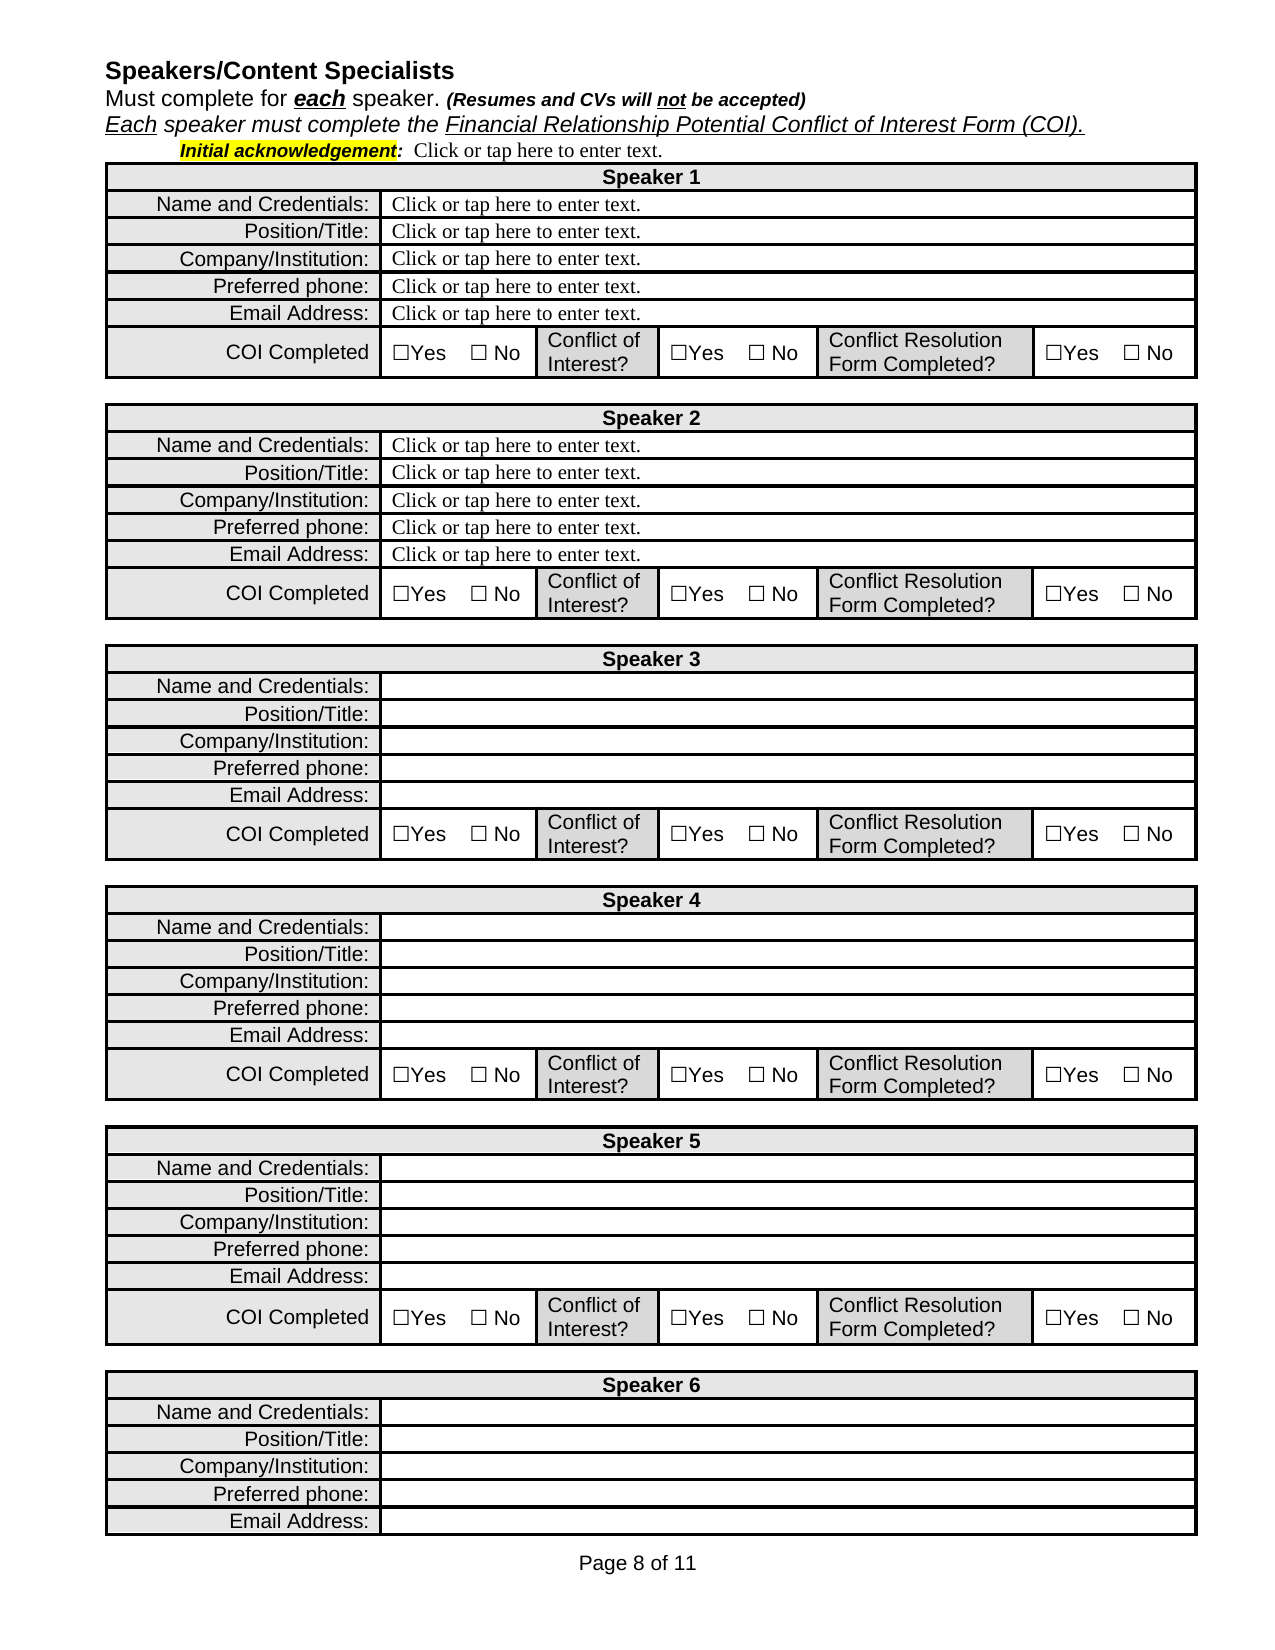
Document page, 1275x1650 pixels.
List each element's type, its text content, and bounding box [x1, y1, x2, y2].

table_cell Yes No [382, 810, 535, 858]
table_cell Name and Credentials: [108, 1156, 379, 1179]
table_cell Preferred phone: [108, 1481, 379, 1505]
table_cell [382, 1210, 1194, 1234]
table_cell Email Address: [108, 542, 379, 566]
table_cell Conflict of Interest? [538, 569, 657, 617]
table_cell Yes No [382, 328, 535, 376]
table_cell Conflict Resolution Form Completed? [819, 328, 1032, 376]
table_cell COI Completed [108, 569, 379, 617]
table_header Speaker 3 [108, 647, 1194, 671]
table_cell Name and Credentials: [108, 915, 379, 939]
table_cell [382, 674, 1194, 698]
table_cell Company/Institution: [108, 246, 379, 270]
table_cell Company/Institution: [108, 1210, 379, 1234]
table_cell COI Completed [108, 328, 379, 376]
table_cell Email Address: [108, 783, 379, 807]
table_cell Name and Credentials: [108, 674, 379, 698]
table_header Speaker 1 [108, 165, 1194, 189]
table_cell Preferred phone: [108, 274, 379, 298]
table_cell Conflict of Interest? [538, 1050, 657, 1098]
table_cell Conflict Resolution Form Completed? [819, 569, 1031, 617]
table_cell [382, 729, 1194, 752]
table_cell Name and Credentials: [108, 192, 379, 216]
table_header Speaker 2 [108, 406, 1194, 430]
table_cell [382, 942, 1194, 966]
table_cell Email Address: [108, 1023, 379, 1047]
table_cell Yes No [1034, 569, 1194, 617]
table_cell Yes No [660, 1050, 816, 1098]
table_cell Name and Credentials: [108, 1400, 379, 1424]
table_cell [382, 1509, 1194, 1532]
table_cell Yes No [1034, 1050, 1194, 1098]
table_cell Position/Title: [108, 1427, 379, 1451]
table_cell [382, 1237, 1194, 1261]
table_cell Yes No [1035, 328, 1194, 376]
text Each speaker must complete the Financial Relationship Potential Conflict of Interest Form (COI). [105, 111, 1170, 138]
table_cell Position/Title: [108, 460, 379, 484]
table_header Speaker 6 [108, 1373, 1194, 1397]
table_cell COI Completed [108, 1050, 379, 1098]
table_cell Yes No [660, 569, 816, 617]
table_cell [382, 915, 1194, 939]
table_cell Position/Title: [108, 219, 379, 243]
table_cell Position/Title: [108, 701, 379, 725]
text Speakers/Content Specialists [105, 56, 1170, 85]
table_cell [382, 1400, 1194, 1424]
table_cell Yes No [1034, 1291, 1194, 1343]
table_cell Email Address: [108, 301, 379, 325]
table_cell [382, 1481, 1194, 1505]
table_cell Conflict Resolution Form Completed? [819, 1050, 1031, 1098]
table_cell Yes No [660, 328, 816, 376]
table_cell [382, 783, 1194, 807]
table_cell Conflict of Interest? [538, 328, 657, 376]
table_header Speaker 5 [108, 1129, 1194, 1152]
table_cell Yes No [660, 810, 816, 858]
table_cell [382, 996, 1194, 1020]
table_cell Company/Institution: [108, 1454, 379, 1478]
table_cell Company/Institution: [108, 488, 379, 512]
table_cell [382, 1023, 1194, 1047]
table_cell Email Address: [108, 1264, 379, 1288]
table_cell COI Completed [108, 810, 379, 858]
table_cell Preferred phone: [108, 515, 379, 539]
table_cell Conflict Resolution Form Completed? [819, 1291, 1031, 1343]
table_cell Preferred phone: [108, 996, 379, 1020]
table_cell [382, 701, 1194, 725]
table_cell Preferred phone: [108, 756, 379, 779]
text Must complete for each speaker. (Resumes and CVs will not be accepted) [105, 85, 1170, 111]
table_cell [382, 1264, 1194, 1288]
table_cell Conflict of Interest? [538, 810, 657, 858]
text Initial acknowledgement: [105, 138, 1170, 162]
table_cell [382, 756, 1194, 779]
table_cell [382, 969, 1194, 993]
table_cell Yes No [382, 569, 535, 617]
table_cell Company/Institution: [108, 969, 379, 993]
table_cell Preferred phone: [108, 1237, 379, 1261]
table_cell COI Completed [108, 1291, 379, 1343]
table_cell Company/Institution: [108, 729, 379, 752]
table_header Speaker 4 [108, 888, 1194, 912]
table_cell [382, 1427, 1194, 1451]
table_cell Conflict Resolution Form Completed? [819, 810, 1031, 858]
table_cell Name and Credentials: [108, 433, 379, 457]
table_cell Email Address: [108, 1509, 379, 1532]
table_cell Yes No [1034, 810, 1194, 858]
table_cell Yes No [660, 1291, 816, 1343]
table_cell Yes No [382, 1291, 535, 1343]
table_cell [382, 1454, 1194, 1478]
table_cell Yes No [382, 1050, 535, 1098]
table_cell Position/Title: [108, 1183, 379, 1207]
table_cell [382, 1156, 1194, 1179]
table_cell Position/Title: [108, 942, 379, 966]
table_cell Conflict of Interest? [538, 1291, 657, 1343]
table_cell [382, 1183, 1194, 1207]
